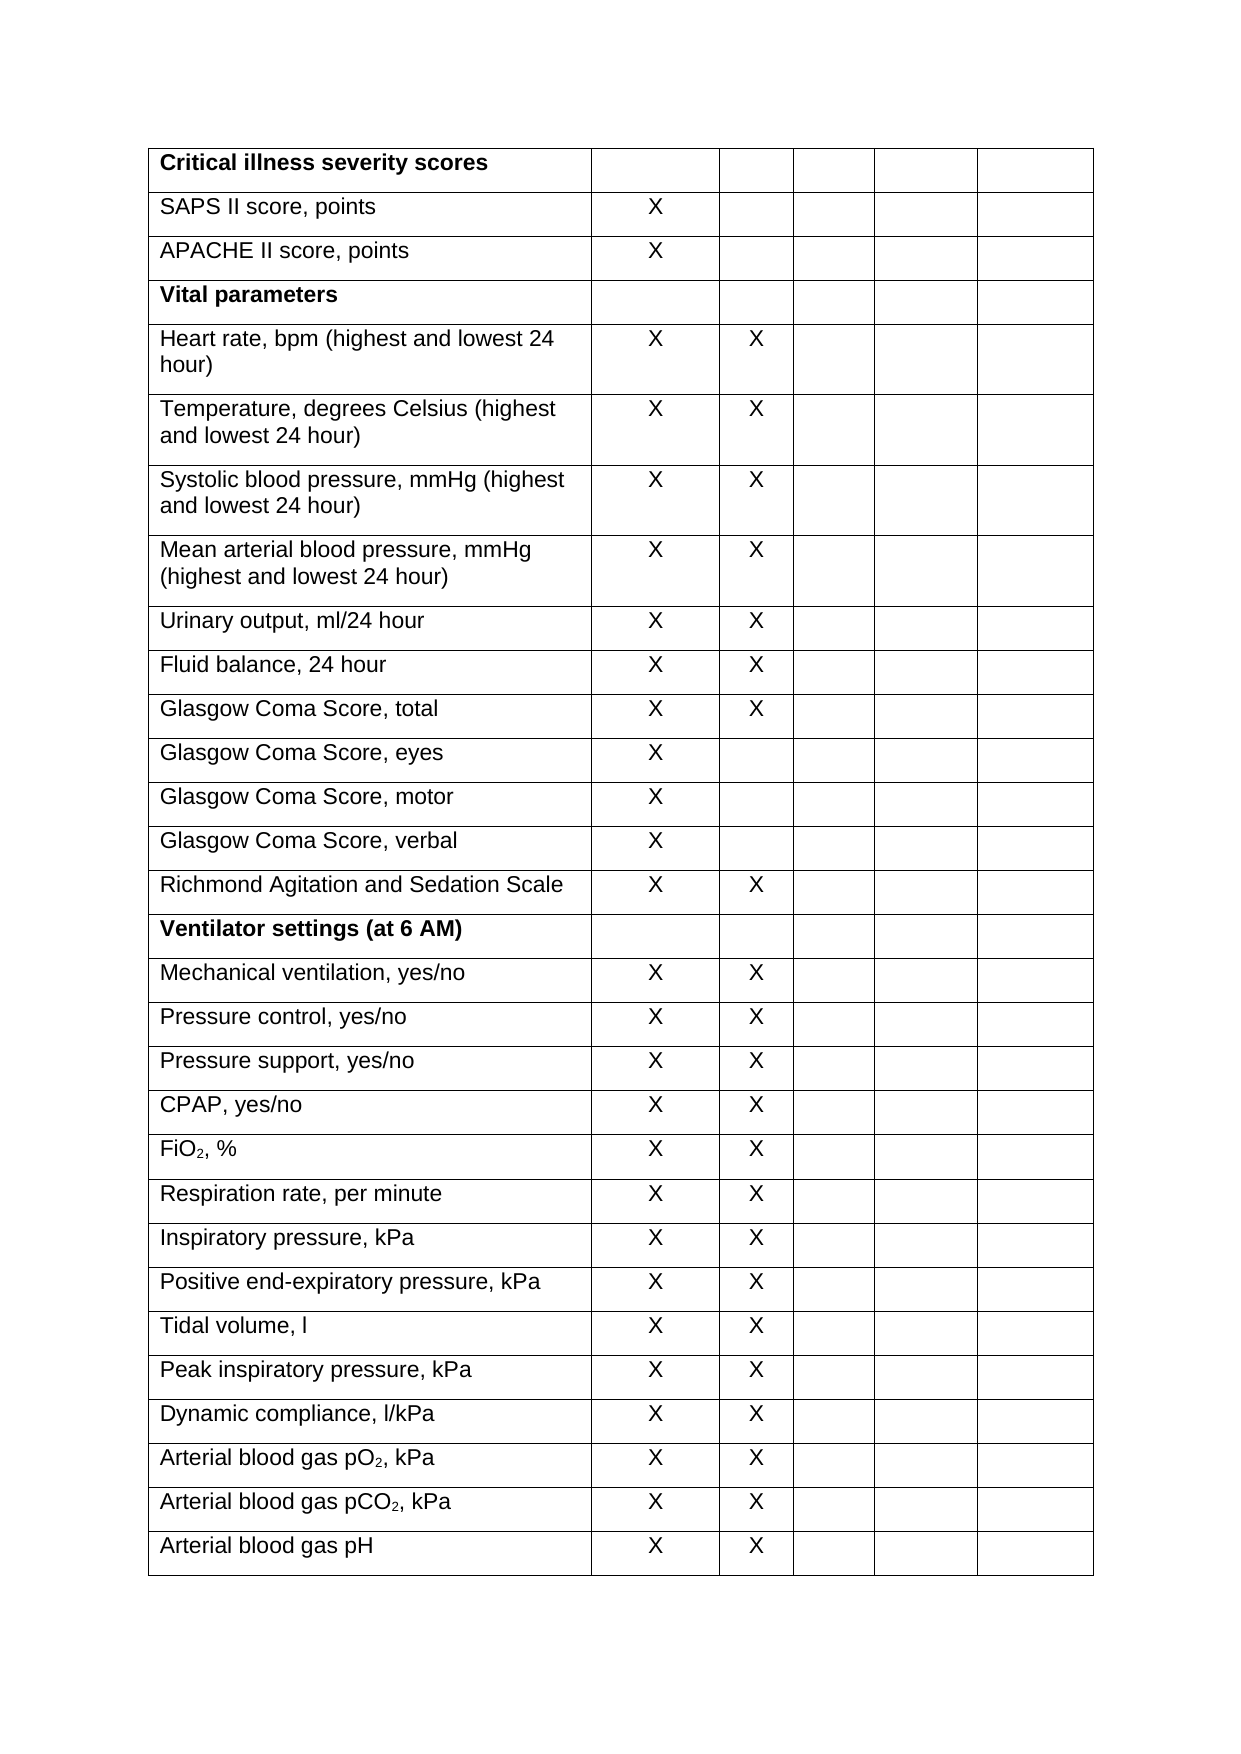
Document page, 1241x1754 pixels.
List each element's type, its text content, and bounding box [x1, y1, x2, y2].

table_cell [875, 281, 977, 324]
table_cell [794, 959, 874, 1002]
table_cell [875, 1356, 977, 1399]
table_cell [875, 395, 977, 465]
table_cell X [592, 1488, 719, 1531]
table_cell X [592, 1400, 719, 1443]
table_cell [875, 915, 977, 958]
table_cell [978, 739, 1093, 782]
table_cell Richmond Agitation and Sedation Scale [149, 871, 591, 914]
table_cell X [592, 237, 719, 280]
table_cell X [592, 1444, 719, 1487]
table_cell [978, 1268, 1093, 1311]
table_cell [794, 1135, 874, 1178]
table_cell Temperature, degrees Celsius (highest and lowest 24 hour) [149, 395, 591, 465]
table_cell [794, 651, 874, 694]
table_cell FiO2, % [149, 1135, 591, 1178]
table_cell [978, 395, 1093, 465]
table_cell [875, 1135, 977, 1178]
table_cell [875, 1268, 977, 1311]
table_cell [978, 695, 1093, 738]
table_cell Positive end-expiratory pressure, kPa [149, 1268, 591, 1311]
table_cell [592, 149, 719, 192]
table_cell [978, 1180, 1093, 1222]
table_cell X [720, 695, 793, 738]
table_cell [978, 536, 1093, 606]
table_cell [978, 1003, 1093, 1046]
table_cell Pressure control, yes/no [149, 1003, 591, 1046]
table_cell X [592, 1532, 719, 1575]
table_cell X [592, 466, 719, 535]
table_cell [794, 1180, 874, 1222]
table_cell [978, 193, 1093, 236]
table_cell Glasgow Coma Score, eyes [149, 739, 591, 782]
table_cell [875, 193, 977, 236]
table_cell X [592, 1091, 719, 1134]
table_cell CPAP, yes/no [149, 1091, 591, 1134]
table_cell [875, 695, 977, 738]
table_cell [875, 959, 977, 1002]
table_cell [875, 1312, 977, 1355]
table_cell [794, 1532, 874, 1575]
table_cell [978, 871, 1093, 914]
table_cell [978, 651, 1093, 694]
table_cell X [720, 607, 793, 650]
table_cell [794, 395, 874, 465]
table_cell X [592, 607, 719, 650]
table_cell [794, 1091, 874, 1134]
table_cell X [592, 959, 719, 1002]
table_cell [978, 466, 1093, 535]
table_cell Dynamic compliance, l/kPa [149, 1400, 591, 1443]
table_cell [875, 607, 977, 650]
table_cell X [720, 1356, 793, 1399]
table_cell Tidal volume, l [149, 1312, 591, 1355]
table_cell [794, 1047, 874, 1090]
table_cell APACHE II score, points [149, 237, 591, 280]
table_cell X [720, 871, 793, 914]
table_cell X [592, 395, 719, 465]
table_cell Ventilator settings (at 6 AM) [149, 915, 591, 958]
table_cell [794, 536, 874, 606]
table_cell [794, 827, 874, 870]
table_cell X [720, 1047, 793, 1090]
table_cell Urinary output, ml/24 hour [149, 607, 591, 650]
table_cell [875, 783, 977, 826]
table_cell X [592, 1312, 719, 1355]
table_cell [794, 783, 874, 826]
table_cell Mean arterial blood pressure, mmHg (highest and lowest 24 hour) [149, 536, 591, 606]
table_cell [794, 1312, 874, 1355]
table_cell [875, 149, 977, 192]
table_cell X [592, 739, 719, 782]
table_cell X [592, 1135, 719, 1178]
table_cell [978, 1400, 1093, 1443]
table_cell Vital parameters [149, 281, 591, 324]
table_cell [875, 1180, 977, 1222]
table_cell [794, 149, 874, 192]
table_cell X [592, 193, 719, 236]
table_cell Respiration rate, per minute [149, 1180, 591, 1222]
table_cell Glasgow Coma Score, verbal [149, 827, 591, 870]
table_cell X [720, 1444, 793, 1487]
table_cell [875, 1444, 977, 1487]
table_cell X [592, 651, 719, 694]
table_cell [794, 1400, 874, 1443]
table_cell Inspiratory pressure, kPa [149, 1224, 591, 1267]
table_cell [875, 827, 977, 870]
table_cell X [592, 1047, 719, 1090]
table_cell [978, 915, 1093, 958]
table_cell [978, 281, 1093, 324]
table_cell [875, 1091, 977, 1134]
table_cell [720, 281, 793, 324]
table_cell [875, 651, 977, 694]
table_cell Arterial blood gas pO2, kPa [149, 1444, 591, 1487]
table_cell [875, 1532, 977, 1575]
table_cell [875, 1400, 977, 1443]
table_cell X [720, 536, 793, 606]
table_cell [794, 1224, 874, 1267]
table_cell X [720, 1003, 793, 1046]
table_cell Heart rate, bpm (highest and lowest 24 hour) [149, 325, 591, 394]
table_cell [978, 1312, 1093, 1355]
table_cell X [592, 783, 719, 826]
table_cell [978, 1532, 1093, 1575]
table_cell Arterial blood gas pCO2, kPa [149, 1488, 591, 1531]
table_cell [794, 1444, 874, 1487]
table_cell [978, 325, 1093, 394]
table_cell [794, 1003, 874, 1046]
table_cell SAPS II score, points [149, 193, 591, 236]
table_cell X [720, 1135, 793, 1178]
table_cell X [720, 1400, 793, 1443]
table_cell X [720, 395, 793, 465]
table_cell X [720, 1488, 793, 1531]
table_cell [978, 237, 1093, 280]
table_cell [875, 325, 977, 394]
table_cell [875, 739, 977, 782]
table_cell Glasgow Coma Score, total [149, 695, 591, 738]
table_cell Critical illness severity scores [149, 149, 591, 192]
table_cell Arterial blood gas pH [149, 1532, 591, 1575]
table_cell [794, 1268, 874, 1311]
table_cell [875, 466, 977, 535]
table_cell [720, 149, 793, 192]
table_cell [592, 915, 719, 958]
table_cell [875, 536, 977, 606]
table_cell [720, 827, 793, 870]
table_cell X [720, 959, 793, 1002]
table_cell Glasgow Coma Score, motor [149, 783, 591, 826]
table_cell X [720, 1224, 793, 1267]
table_cell [794, 1356, 874, 1399]
table_cell [978, 1091, 1093, 1134]
table_cell X [720, 1180, 793, 1222]
table_cell [978, 1356, 1093, 1399]
table_cell [592, 281, 719, 324]
table_cell [794, 915, 874, 958]
table_cell [720, 237, 793, 280]
table_cell X [592, 1268, 719, 1311]
table_cell [978, 1224, 1093, 1267]
table_cell X [592, 1180, 719, 1222]
table_cell [720, 915, 793, 958]
table_cell [794, 695, 874, 738]
table_cell [875, 237, 977, 280]
table_cell [978, 1047, 1093, 1090]
table_cell [720, 739, 793, 782]
table_cell [875, 1488, 977, 1531]
table_cell X [592, 1224, 719, 1267]
table_cell [875, 1047, 977, 1090]
table_cell X [592, 325, 719, 394]
table_cell X [720, 1312, 793, 1355]
table_cell [978, 783, 1093, 826]
table_cell [794, 607, 874, 650]
table_cell [794, 739, 874, 782]
table_cell [794, 1488, 874, 1531]
table_cell X [592, 695, 719, 738]
table_cell Mechanical ventilation, yes/no [149, 959, 591, 1002]
table_cell X [720, 1532, 793, 1575]
table_cell [720, 783, 793, 826]
table_cell [978, 1444, 1093, 1487]
table_cell [978, 149, 1093, 192]
table_cell [875, 871, 977, 914]
table_cell [875, 1224, 977, 1267]
table_cell X [592, 827, 719, 870]
table_cell X [720, 466, 793, 535]
table_cell [978, 1135, 1093, 1178]
table_cell [794, 193, 874, 236]
table_cell [794, 871, 874, 914]
table_cell Peak inspiratory pressure, kPa [149, 1356, 591, 1399]
table_cell [978, 1488, 1093, 1531]
table_cell Systolic blood pressure, mmHg (highest and lowest 24 hour) [149, 466, 591, 535]
table_cell [875, 1003, 977, 1046]
table_cell [794, 325, 874, 394]
table_cell X [720, 325, 793, 394]
table_cell [978, 827, 1093, 870]
table_cell [794, 237, 874, 280]
table_cell X [592, 1003, 719, 1046]
table_cell X [720, 1268, 793, 1311]
table_cell [978, 607, 1093, 650]
table_cell X [592, 871, 719, 914]
table_cell Pressure support, yes/no [149, 1047, 591, 1090]
table_cell Fluid balance, 24 hour [149, 651, 591, 694]
table_cell [720, 193, 793, 236]
table_cell X [592, 536, 719, 606]
table_cell [978, 959, 1093, 1002]
table_cell X [720, 651, 793, 694]
table_cell X [592, 1356, 719, 1399]
table_cell [794, 281, 874, 324]
table_cell X [720, 1091, 793, 1134]
table_cell [794, 466, 874, 535]
